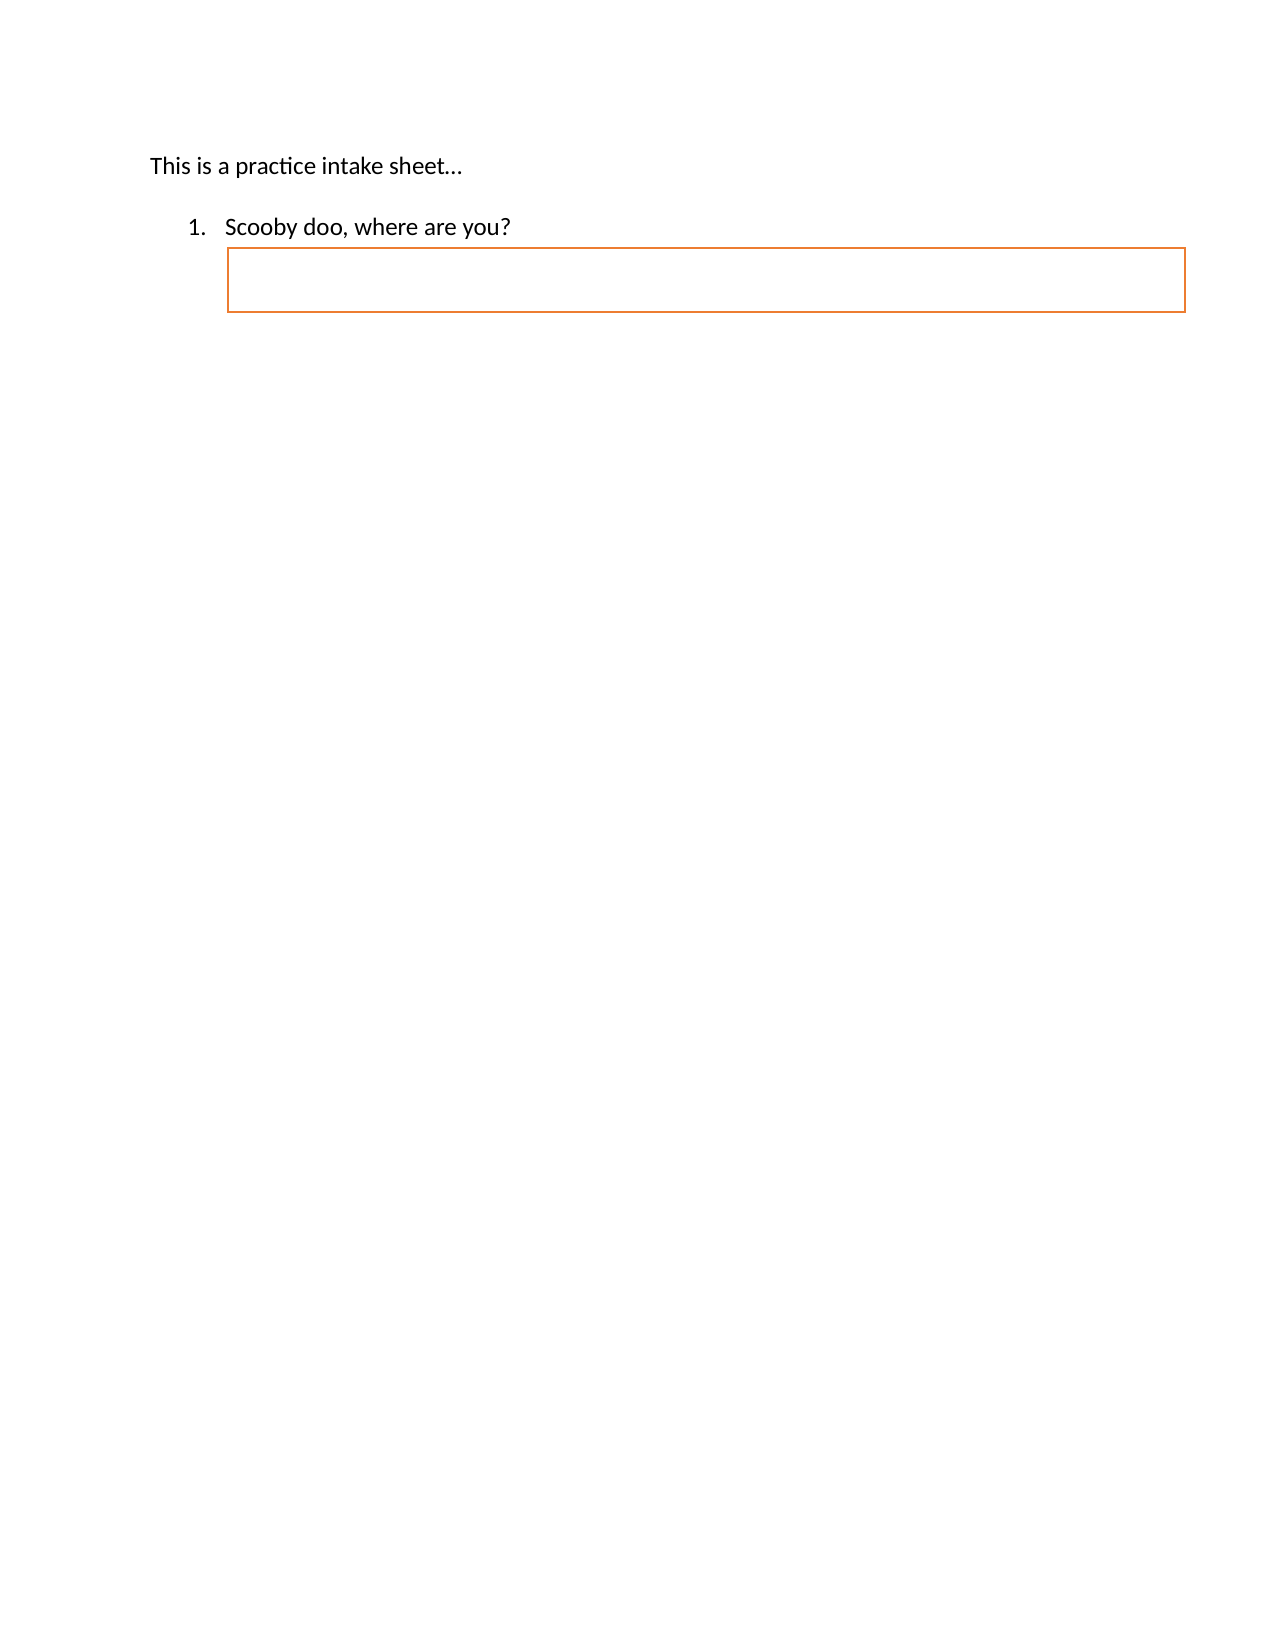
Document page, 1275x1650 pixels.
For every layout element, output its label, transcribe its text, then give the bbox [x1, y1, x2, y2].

list Scooby doo, where are you? [187, 211, 1125, 242]
text This is a practice intake sheet… [150, 150, 1125, 181]
